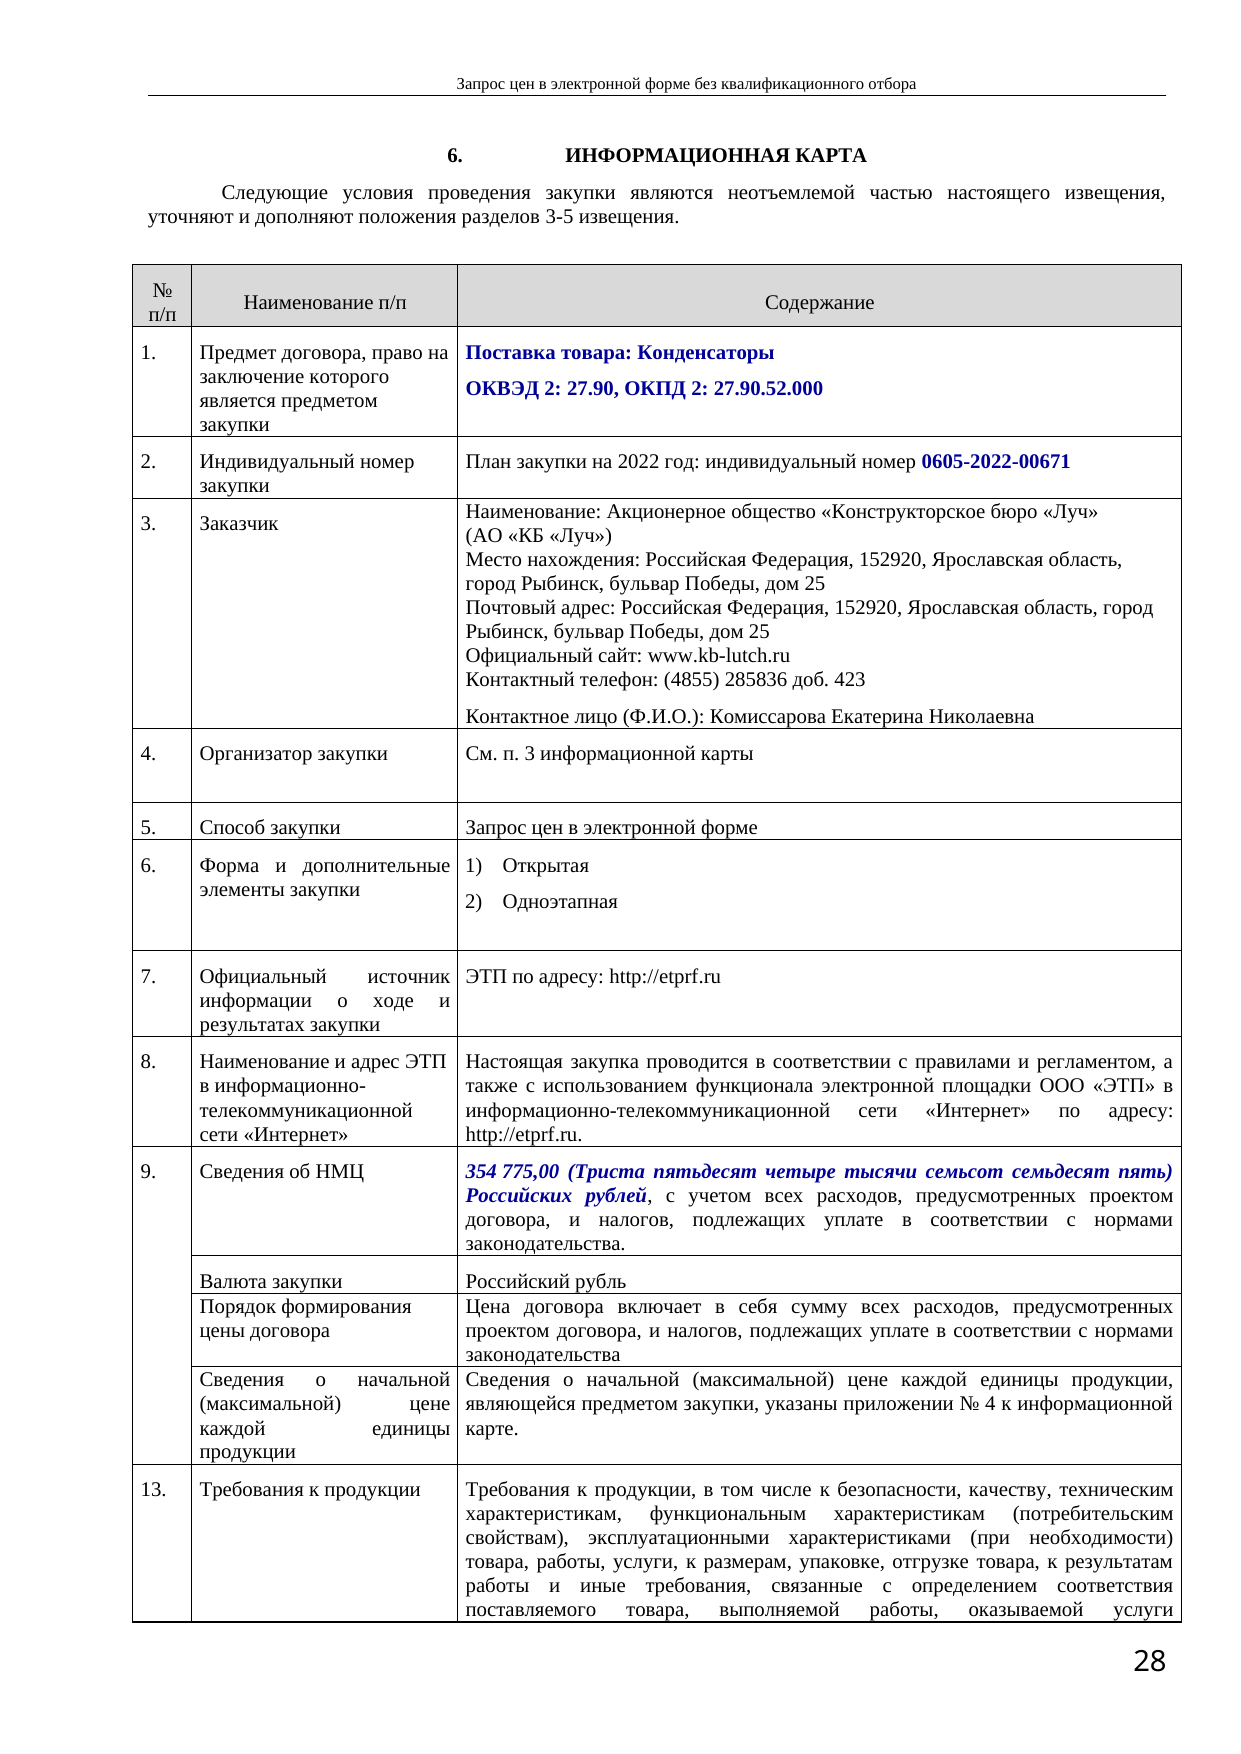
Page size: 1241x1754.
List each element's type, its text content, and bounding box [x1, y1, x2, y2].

table_cell [133, 1037, 191, 1146]
table_cell [133, 1147, 191, 1463]
table_cell Настоящая закупка проводится в соответствии с правилами и регламентом, а также с использованием функционала электронной площадки ООО «ЭТП» в информационно-телекоммуникационной сети «Интернет» по адресу: http://etprf.ru. [458, 1037, 1181, 1146]
table_header Наименование п/п [192, 265, 457, 326]
table_cell Сведения о начальной (максимальной) цене каждой единицы продукции [192, 1367, 457, 1463]
table_cell Российский рубль [458, 1256, 1181, 1293]
table_cell Наименование: Акционерное общество «Конструкторское бюро «Луч» (АО «КБ «Луч») Место нахождения: Российская Федерация, 152920, Ярославская область, город Рыбинск, бульвар Победы, дом 25 Почтовый адрес: Российская Федерация, 152920, Ярославская область, город Рыбинск, бульвар Победы, дом 25 Официальный сайт: www.kb-lutch.ru Контактный телефон: (4855) 285836 доб. 423 Контактное лицо (Ф.И.О.): Комиссарова Екатерина Николаевна [458, 499, 1181, 728]
table_cell Поставка товара: Конденсаторы ОКВЭД 2: 27.90, ОКПД 2: 27.90.52.000 [458, 327, 1181, 436]
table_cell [458, 1465, 1181, 1621]
table_cell 354 775,00 (Триста пятьдесят четыре тысячи семьсот семьдесят пять) Российских рублей, с учетом всех расходов, предусмотренных проектом договора, и налогов, подлежащих уплате в соответствии с нормами законодательства. [458, 1147, 1181, 1255]
text Следующие условия проведения закупки являются неотъемлемой частью настоящего извещения, уточняют и дополняют положения разделов 3-5 извещения. [148, 180, 1166, 228]
table_cell Наименование и адрес ЭТП в информационно-телекоммуникационной сети «Интернет» [192, 1037, 457, 1146]
table_cell Валюта закупки [192, 1256, 457, 1293]
table_cell Официальный источник информации о ходе и результатах закупки [192, 951, 457, 1036]
table_cell [133, 327, 191, 436]
table_cell Способ закупки [192, 803, 457, 839]
table_cell Форма и дополнительные элементы закупки [192, 840, 457, 950]
table_cell Порядок формирования цены договора [192, 1294, 457, 1366]
table_cell План закупки на 2022 год: индивидуальный номер 0605-2022-00671 [458, 437, 1181, 497]
table_cell Индивидуальный номер закупки [192, 437, 457, 497]
table_header № п/п [133, 265, 191, 326]
table_cell См. п. 3 информационной карты [458, 729, 1181, 802]
table_cell Цена договора включает в себя сумму всех расходов, предусмотренных проектом договора, и налогов, подлежащих уплате в соответствии с нормами законодательства [458, 1294, 1181, 1366]
table_cell [133, 729, 191, 802]
table_cell Предмет договора, право на заключение которого является предметом закупки [192, 327, 457, 436]
table_cell [133, 1465, 191, 1621]
table_cell [133, 803, 191, 839]
text ИНФОРМАЦИОННАЯ КАРТА [148, 143, 1166, 167]
table_cell Открытая Одноэтапная [458, 840, 1181, 950]
table_cell Запрос цен в электронной форме [458, 803, 1181, 839]
table_cell Организатор закупки [192, 729, 457, 802]
table_cell Заказчик [192, 499, 457, 728]
table_cell Сведения об НМЦ [192, 1147, 457, 1255]
table_cell [133, 499, 191, 728]
table_header Содержание [458, 265, 1181, 326]
table_cell ЭТП по адресу: http://etprf.ru [458, 951, 1181, 1036]
table_cell [133, 840, 191, 950]
table_cell [133, 437, 191, 497]
table_cell Требования к продукции [192, 1465, 457, 1621]
table_cell [133, 951, 191, 1036]
table_cell Сведения о начальной (максимальной) цене каждой единицы продукции, являющейся предметом закупки, указаны приложении № 4 к информационной карте. [458, 1367, 1181, 1463]
